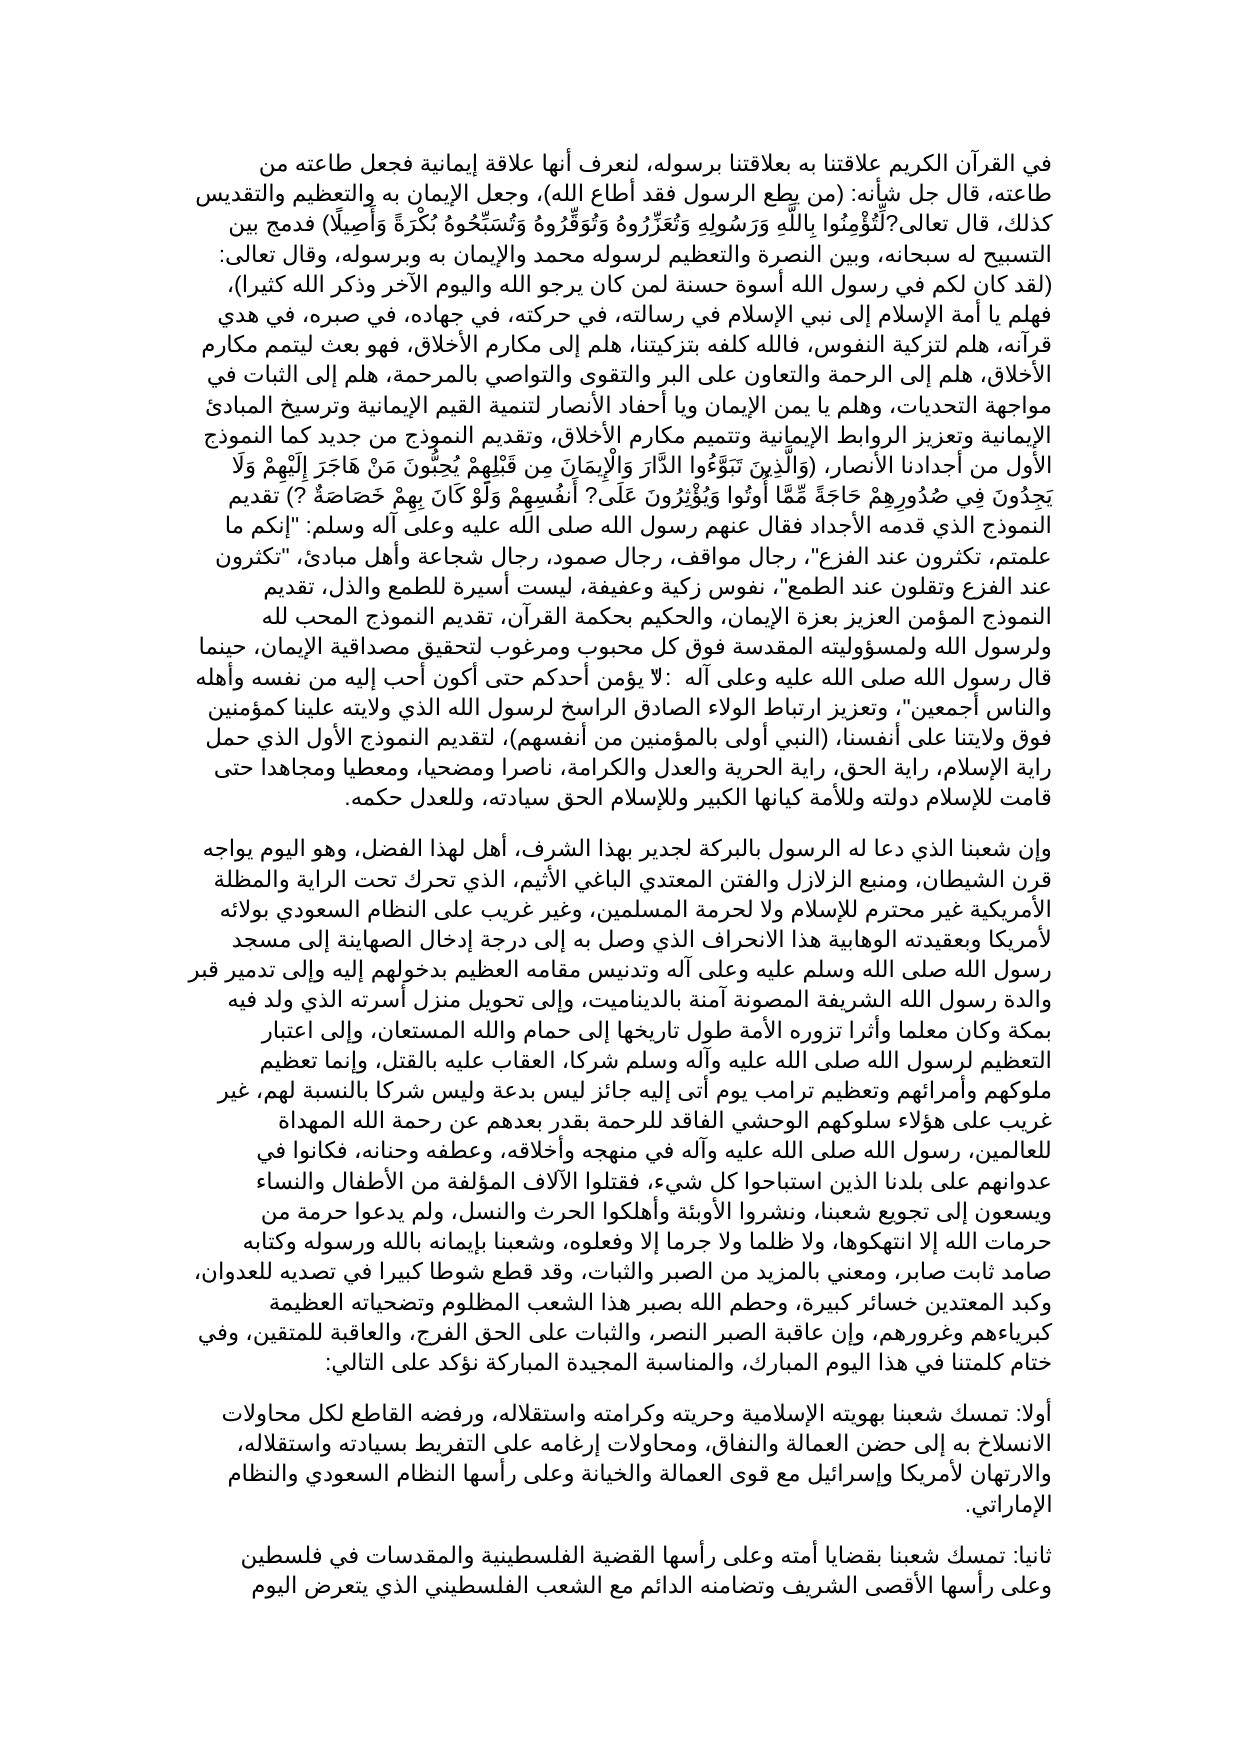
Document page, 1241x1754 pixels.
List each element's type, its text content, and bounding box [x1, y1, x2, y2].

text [187, 150, 1053, 811]
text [187, 1542, 1053, 1598]
text وإن شعبنا الذي دعا له الرسول بالبركة لجدير بهذا الشرف، أهل لهذا الفضل، وهو اليوم يواجه قرن الشيطان، ومنبع الزلازل والفتن المعتدي الباغي الأثيم، الذي تحرك تحت الراية والمظلة الأمريكية غير محترم للإسلام ولا لحرمة المسلمين، وغير غريب على النظام السعودي بولائه لأمريكا وبعقيدته الوهابية هذا الانحراف الذي وصل به إلى درجة إدخال الصهاينة إلى مسجد رسول الله صلى الله وسلم عليه وعلى آله وتدنيس مقامه العظيم بدخولهم إليه وإلى تدمير قبر والدة رسول الله الشريفة المصونة آمنة بالديناميت، وإلى تحويل منزل أسرته الذي ولد فيه بمكة وكان معلما وأثرا تزوره الأمة طول تاريخها إلى حمام والله المستعان، وإلى اعتبار التعظيم لرسول الله صلى الله عليه وآله وسلم شركا، العقاب عليه بالقتل، وإنما تعظيم ملوكهم وأمرائهم وتعظيم ترامب يوم أتى إليه جائز ليس بدعة وليس شركا بالنسبة لهم، غير غريب على هؤلاء سلوكهم الوحشي الفاقد للرحمة بقدر بعدهم عن رحمة الله المهداة للعالمين، رسول الله صلى الله عليه وآله في منهجه وأخلاقه، وعطفه وحنانه، فكانوا في عدوانهم على بلدنا الذين استباحوا كل شيء، فقتلوا الآلاف المؤلفة من الأطفال والنساء ويسعون إلى تجويع شعبنا، ونشروا الأوبئة وأهلكوا الحرث والنسل، ولم يدعوا حرمة من حرمات الله إلا انتهكوها، ولا ظلما ولا جرما إلا وفعلوه، وشعبنا بإيمانه بالله ورسوله وكتابه صامد ثابت صابر، ومعني بالمزيد من الصبر والثبات، وقد قطع شوطا كبيرا في تصديه للعدوان، وكبد المعتدين خسائر كبيرة، وحطم الله بصبر هذا الشعب المظلوم وتضحياته العظيمة كبرياءهم وغرورهم، وإن عاقبة الصبر النصر، والثبات على الحق الفرج، والعاقبة للمتقين، وفي ختام كلمتنا في هذا اليوم المبارك، والمناسبة المجيدة المباركة نؤكد على التالي: [187, 835, 1053, 1375]
text أولا: تمسك شعبنا بهويته الإسلامية وحريته وكرامته واستقلاله، ورفضه القاطع لكل محاولات الانسلاخ به إلى حضن العمالة والنفاق، ومحاولات إرغامه على التفريط بسيادته واستقلاله، والارتهان لأمريكا وإسرائيل مع قوى العمالة والخيانة وعلى رأسها النظام السعودي والنظام الإماراتي. [187, 1400, 1053, 1517]
